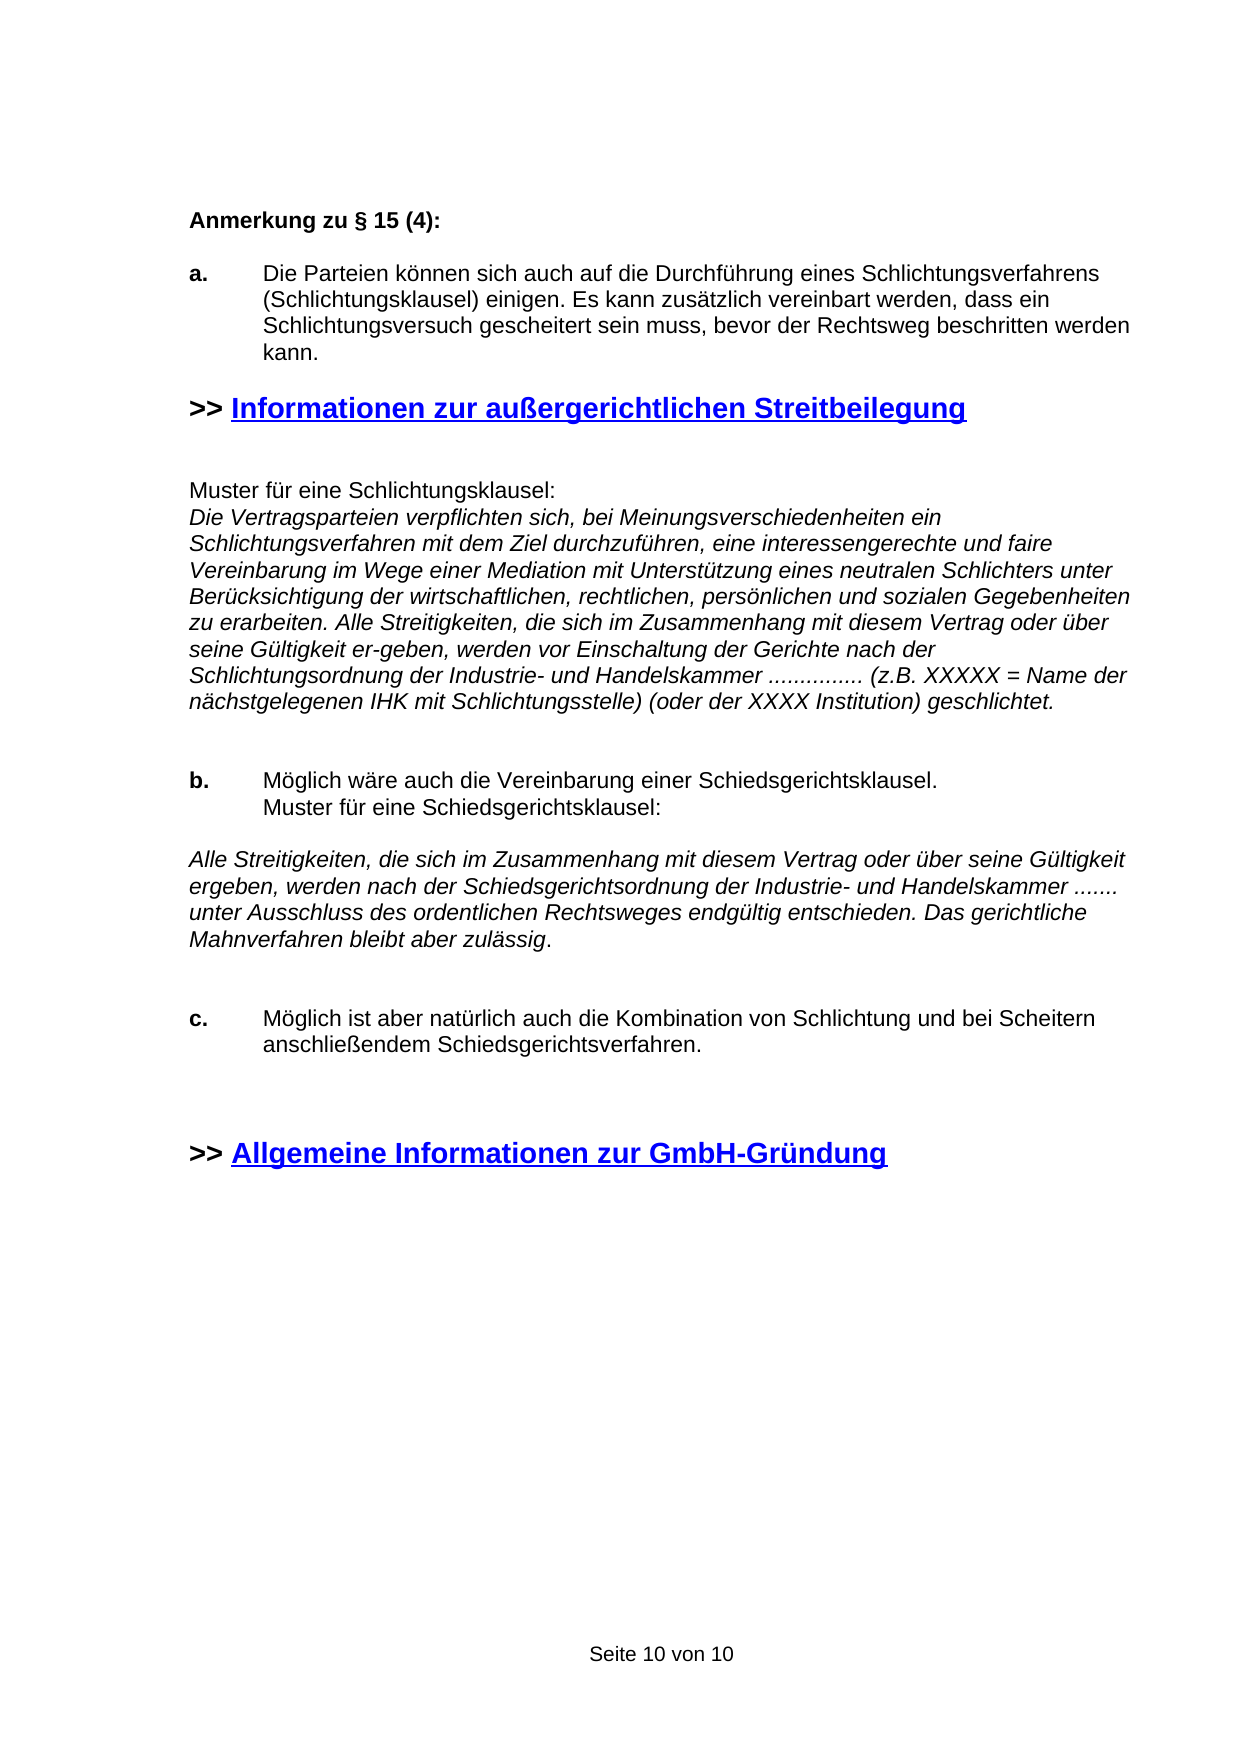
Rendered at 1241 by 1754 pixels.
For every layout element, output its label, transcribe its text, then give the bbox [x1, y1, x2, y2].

text a. Die Parteien können sich auch auf die Durchführung eines Schlichtungsverfahrens (Schlichtungsklausel) einigen. Es kann zusätzlich vereinbart werden, dass ein Schlichtungsversuch gescheitert sein muss, bevor der Rechtsweg beschritten werden kann. [189, 259, 1134, 365]
subtitle >> Informationen zur außergerichtlichen Streitbeilegung [189, 391, 1134, 425]
text Alle Streitigkeiten, die sich im Zusammenhang mit diesem Vertrag oder über seine Gültigkeit ergeben, werden nach der Schiedsgerichtsordnung der Industrie- und Handelskammer ....... unter Ausschluss des ordentlichen Rechtsweges endgültig entschieden. Das gerichtliche Mahnverfahren bleibt aber zulässig. [189, 846, 1134, 952]
text b. Möglich wäre auch die Vereinbarung einer Schiedsgerichtsklausel. [189, 767, 1134, 794]
text Anmerkung zu § 15 (4): [189, 207, 1134, 233]
text Die Vertragsparteien verpflichten sich, bei Meinungsverschiedenheiten ein Schlichtungsverfahren mit dem Ziel durchzuführen, eine interessengerechte und faire Vereinbarung im Wege einer Mediation mit Unterstützung eines neutralen Schlichters unter Berücksichtigung der wirtschaftlichen, rechtlichen, persönlichen und sozialen Gegebenheiten zu erarbeiten. Alle Streitigkeiten, die sich im Zusammenhang mit diesem Vertrag oder über seine Gültigkeit er-geben, werden vor Einschaltung der Gerichte nach der Schlichtungsordnung der Industrie- und Handelskammer ............... (z.B. XXXXX = Name der nächstgelegenen IHK mit Schlichtungsstelle) (oder der XXXX Institution) geschlichtet. [189, 504, 1134, 715]
text Muster für eine Schiedsgerichtsklausel: [189, 794, 1134, 820]
text Muster für eine Schlichtungsklausel: [189, 477, 1134, 504]
subtitle >> Allgemeine Informationen zur GmbH-Gründung [189, 1136, 1134, 1170]
text c. Möglich ist aber natürlich auch die Kombination von Schlichtung und bei Scheitern anschließendem Schiedsgerichtsverfahren. [189, 1004, 1134, 1057]
